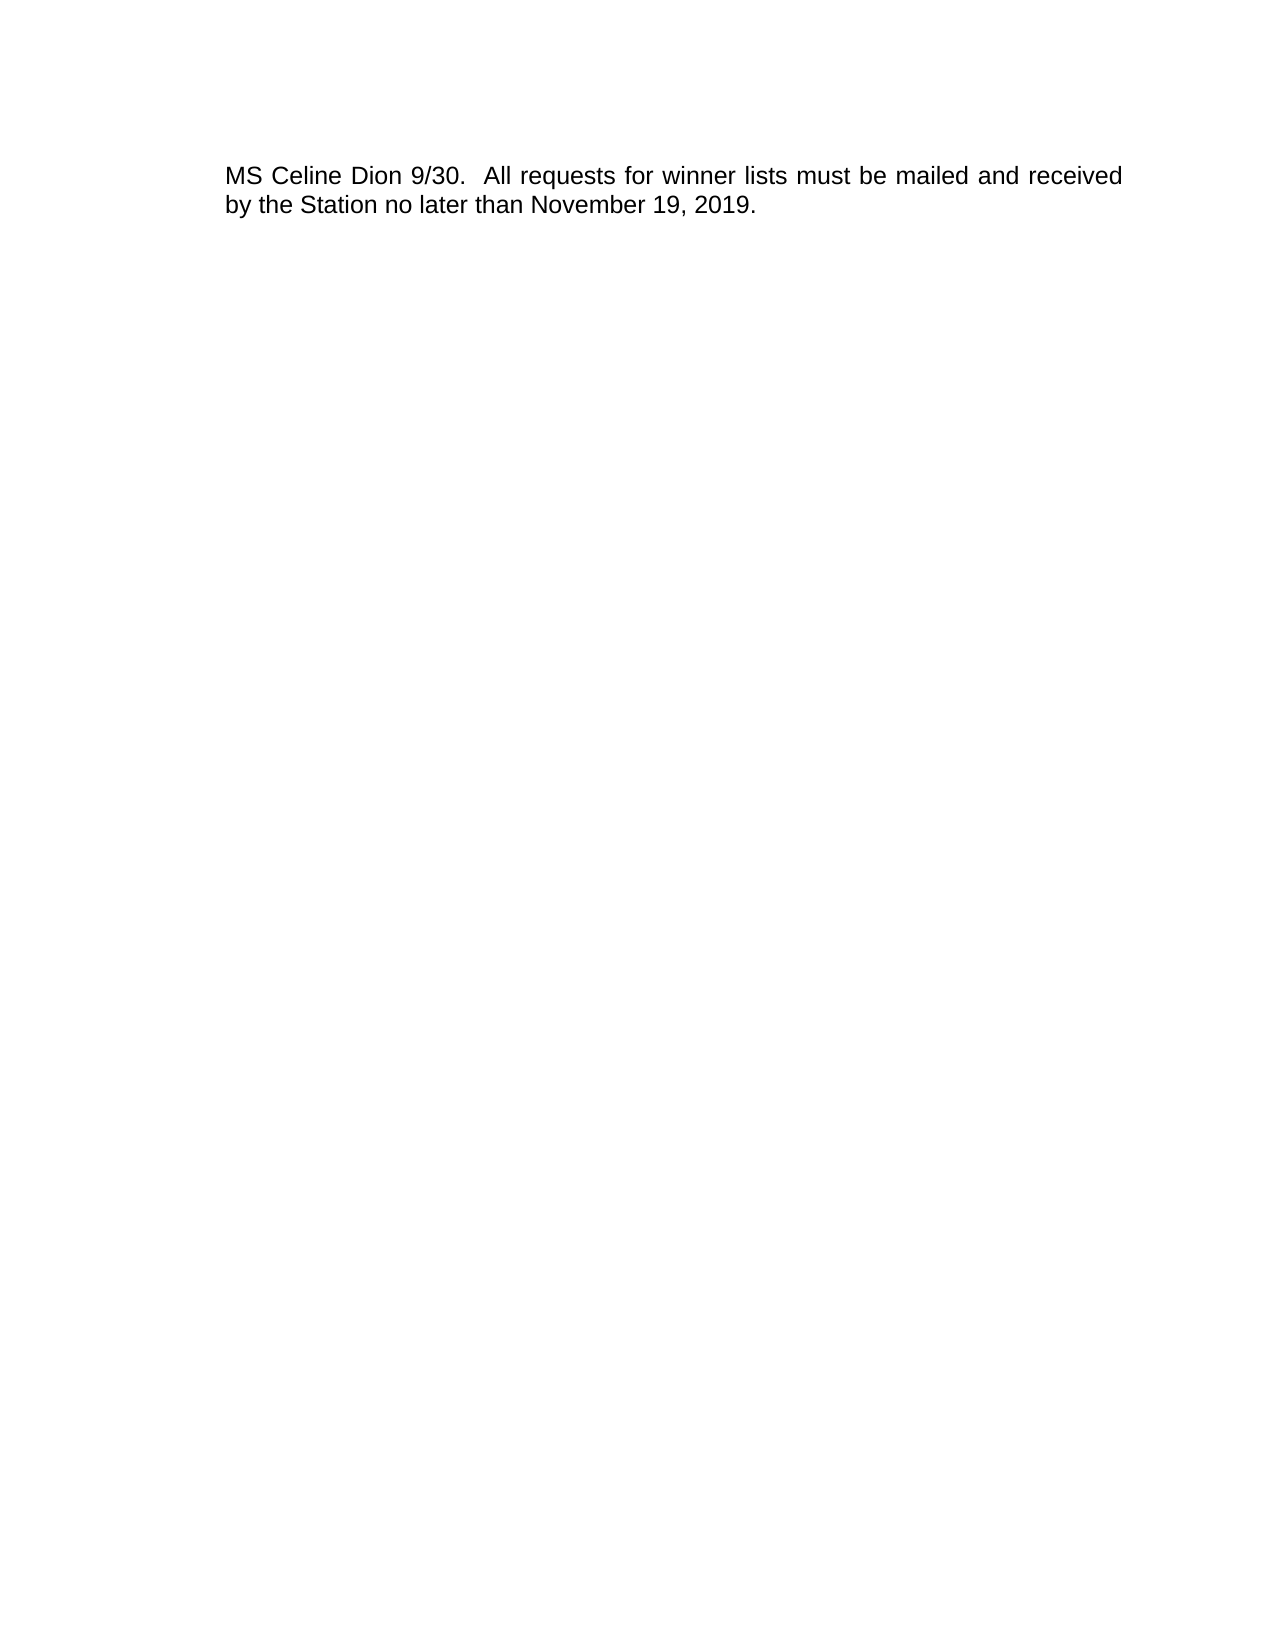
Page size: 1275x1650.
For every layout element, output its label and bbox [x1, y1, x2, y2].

subtitle [187, 161, 1125, 219]
